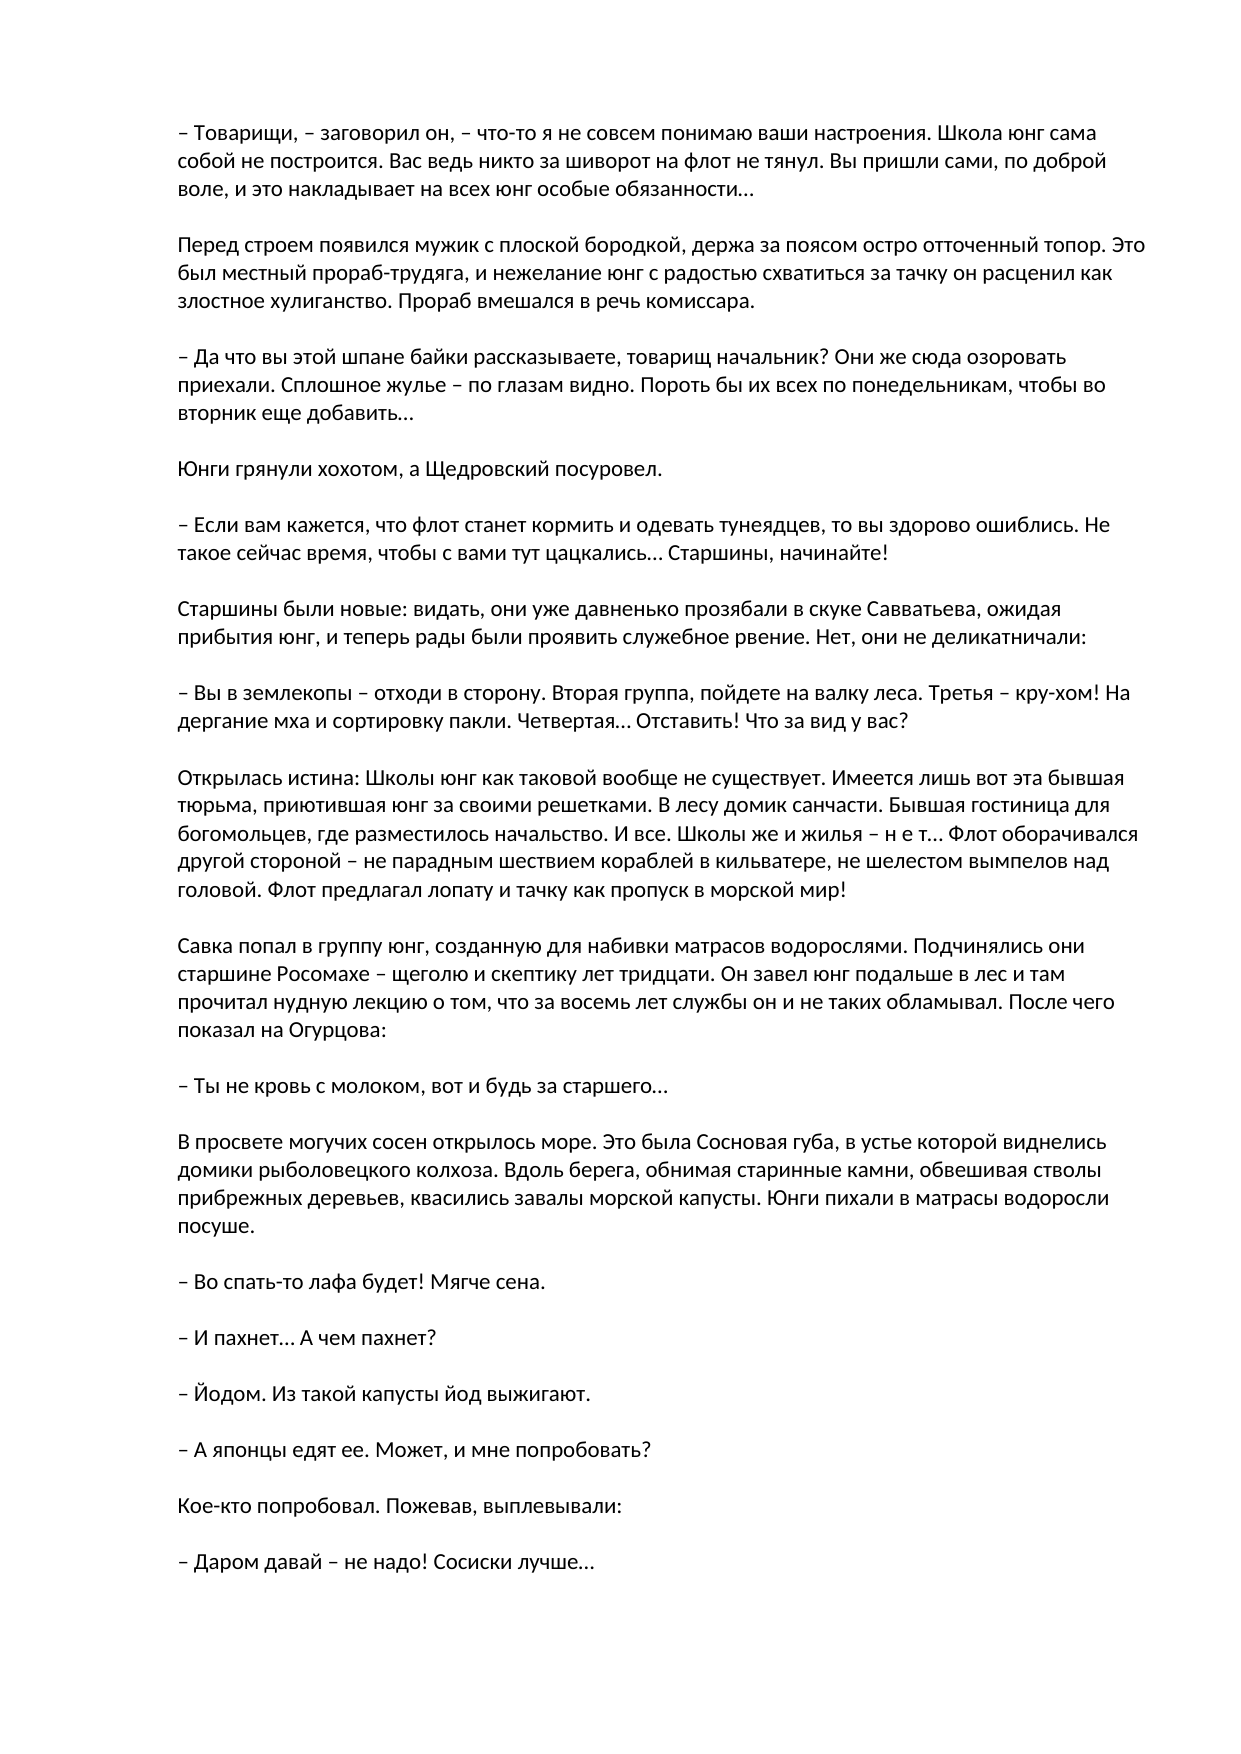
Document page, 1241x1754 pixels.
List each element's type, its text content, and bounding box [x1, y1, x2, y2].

text Савка попал в группу юнг, созданную для набивки матрасов водорослями. Подчинялись они старшине Росомахе – щеголю и скептику лет тридцати. Он завел юнг подальше в лес и там прочитал нудную лекцию о том, что за восемь лет службы он и не таких обламывал. После чего показал на Огурцова: [177, 931, 1152, 1043]
text – Даром давай – не надо! Сосиски лучше… [177, 1547, 1152, 1575]
text Старшины были новые: видать, они уже давненько прозябали в скуке Савватьева, ожидая прибытия юнг, и теперь рады были проявить служебное рвение. Нет, они не деликатничали: [177, 594, 1152, 651]
text – Товарищи, – заговорил он, – что-то я не совсем понимаю ваши настроения. Школа юнг сама собой не построится. Вас ведь никто за шиворот на флот не тянул. Вы пришли сами, по доброй воле, и это накладывает на всех юнг особые обязанности… [177, 118, 1152, 202]
text – Во спать-то лафа будет! Мягче сена. [177, 1267, 1152, 1295]
text – Ты не кровь с молоком, вот и будь за старшего… [177, 1071, 1152, 1099]
text – А японцы едят ее. Может, и мне попробовать? [177, 1435, 1152, 1463]
text – Йодом. Из такой капусты йод выжигают. [177, 1379, 1152, 1407]
text Юнги грянули хохотом, а Щедровский посуровел. [177, 454, 1152, 482]
text – Вы в землекопы – отходи в сторону. Вторая группа, пойдете на валку леса. Третья – кру-хом! На дергание мха и сортировку пакли. Четвертая… Отставить! Что за вид у вас? [177, 678, 1152, 734]
text – Если вам кажется, что флот станет кормить и одевать тунеядцев, то вы здорово ошиблись. Не такое сейчас время, чтобы с вами тут цацкались… Старшины, начинайте! [177, 510, 1152, 566]
text – Да что вы этой шпане байки рассказываете, товарищ начальник? Они же сюда озоровать приехали. Сплошное жулье – по глазам видно. Пороть бы их всех по понедельникам, чтобы во вторник еще добавить… [177, 342, 1152, 426]
text Кое-кто попробовал. Пожевав, выплевывали: [177, 1491, 1152, 1519]
text – И пахнет… А чем пахнет? [177, 1323, 1152, 1351]
text Открылась истина: Школы юнг как таковой вообще не существует. Имеется лишь вот эта бывшая тюрьма, приютившая юнг за своими решетками. В лесу домик санчасти. Бывшая гостиница для богомольцев, где разместилось начальство. И все. Школы же и жилья – н е т… Флот оборачивался другой стороной – не парадным шествием кораблей в кильватере, не шелестом вымпелов над головой. Флот предлагал лопату и тачку как пропуск в морской мир! [177, 763, 1152, 903]
text Перед строем появился мужик с плоской бородкой, держа за поясом остро отточенный топор. Это был местный прораб-трудяга, и нежелание юнг с радостью схватиться за тачку он расценил как злостное хулиганство. Прораб вмешался в речь комиссара. [177, 230, 1152, 314]
text В просвете могучих сосен открылось море. Это была Сосновая губа, в устье которой виднелись домики рыболовецкого колхоза. Вдоль берега, обнимая старинные камни, обвешивая стволы прибрежных деревьев, квасились завалы морской капусты. Юнги пихали в матрасы водоросли посуше. [177, 1127, 1152, 1239]
